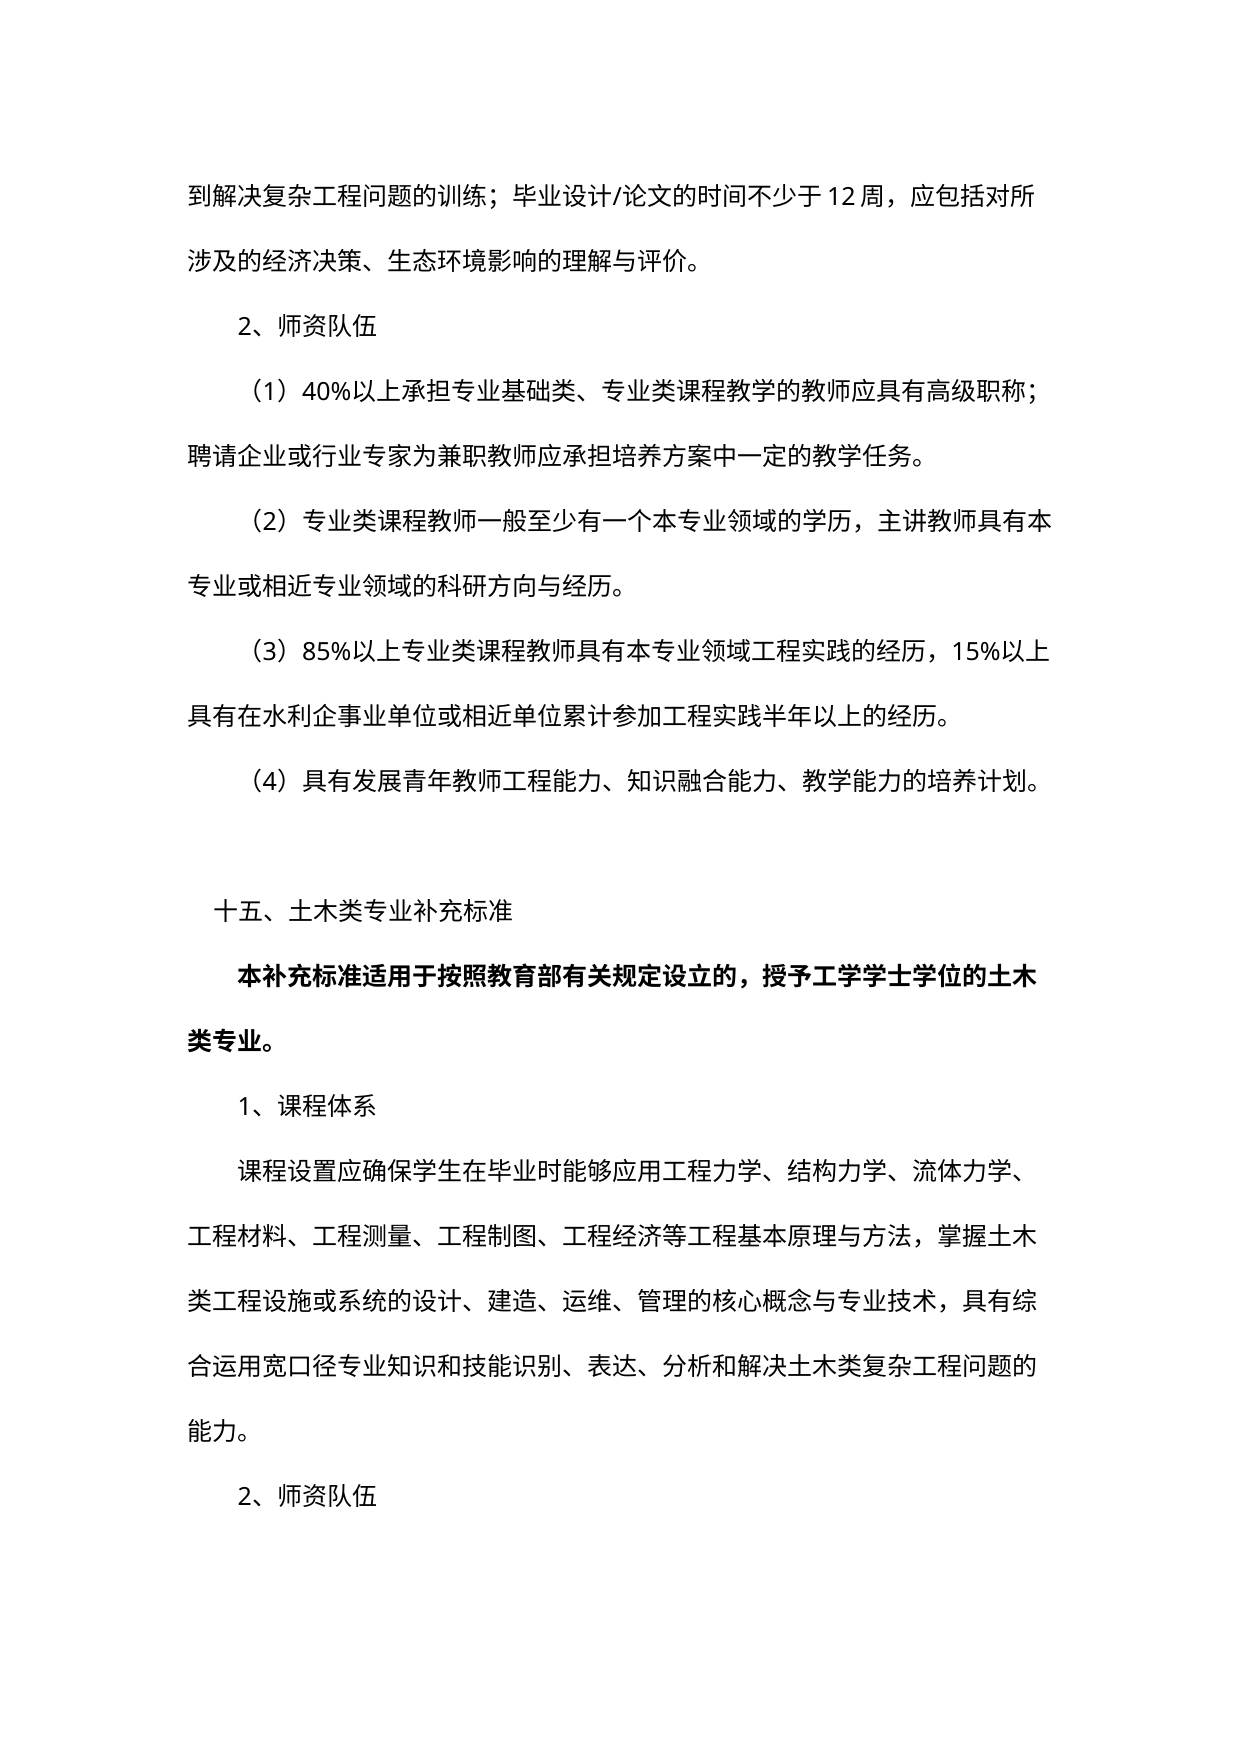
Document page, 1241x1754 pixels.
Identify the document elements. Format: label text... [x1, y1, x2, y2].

text （4）具有发展青年教师工程能力、知识融合能力、教学能力的培养计划。 [187, 747, 1053, 812]
text 课程设置应确保学生在毕业时能够应用工程力学、结构力学、流体力学、工程材料、工程测量、工程制图、工程经济等工程基本原理与方法，掌握土木类工程设施或系统的设计、建造、运维、管理的核心概念与专业技术，具有综合运用宽口径专业知识和技能识别、表达、分析和解决土木类复杂工程问题的能力。 [187, 1137, 1053, 1462]
text 十五、土木类专业补充标准 [187, 877, 1053, 942]
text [187, 162, 1053, 292]
text 1、课程体系 [187, 1072, 1053, 1137]
text （1）40%以上承担专业基础类、专业类课程教学的教师应具有高级职称；聘请企业或行业专家为兼职教师应承担培养方案中一定的教学任务。 [187, 357, 1053, 487]
text （3）85%以上专业类课程教师具有本专业领域工程实践的经历，15%以上具有在水利企事业单位或相近单位累计参加工程实践半年以上的经历。 [187, 617, 1053, 747]
text 2、师资队伍 [187, 292, 1053, 357]
text 本补充标准适用于按照教育部有关规定设立的，授予工学学士学位的土木类专业。 [187, 942, 1053, 1072]
text （2）专业类课程教师一般至少有一个本专业领域的学历，主讲教师具有本专业或相近专业领域的科研方向与经历。 [187, 487, 1053, 617]
text 2、师资队伍 [187, 1462, 1053, 1527]
